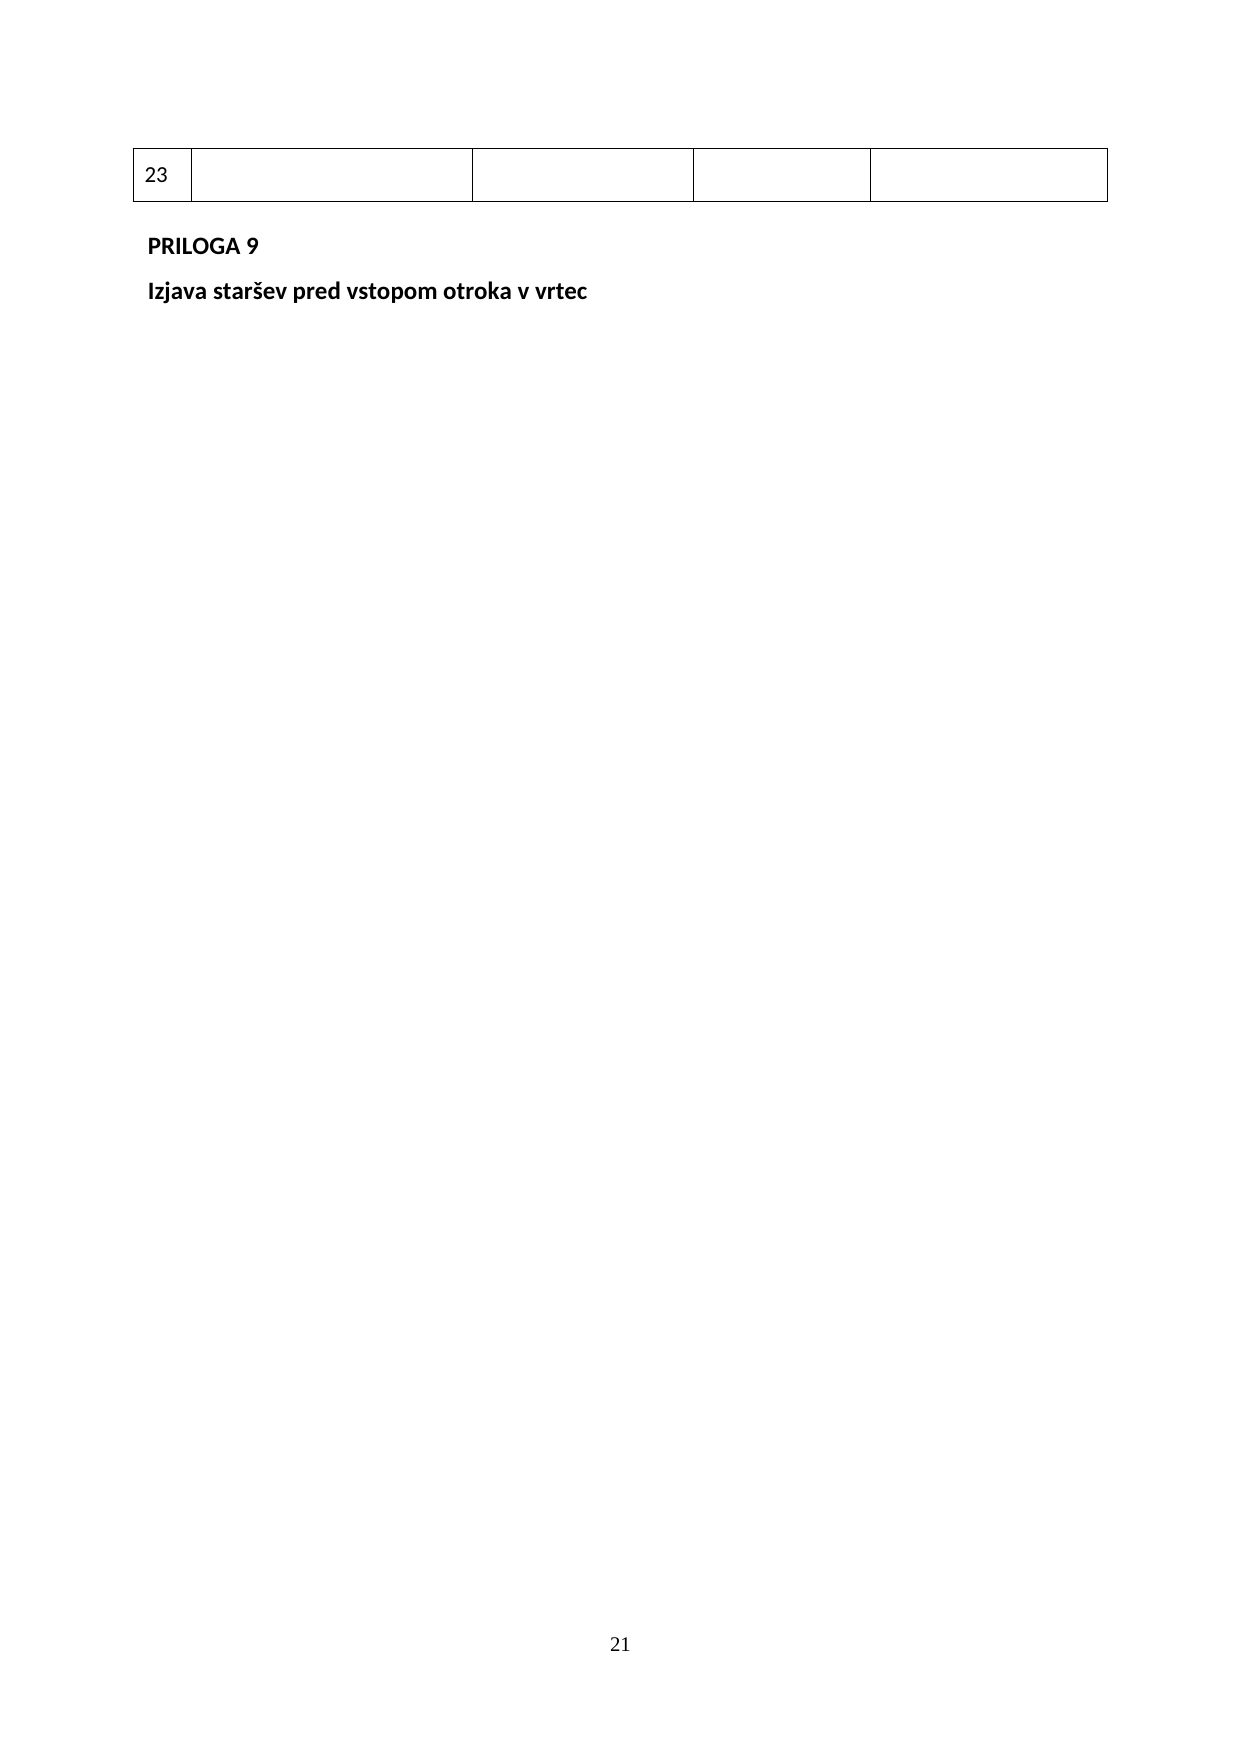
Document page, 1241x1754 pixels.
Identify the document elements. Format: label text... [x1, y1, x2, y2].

text Izjava staršev pred vstopom otroka v vrtec [148, 276, 1093, 306]
table_cell [473, 149, 693, 201]
table_cell [694, 149, 870, 201]
table_cell 23 [134, 149, 191, 201]
table_cell [871, 149, 1107, 201]
table_cell [192, 149, 472, 201]
text PRILOGA 9 [148, 230, 1093, 260]
